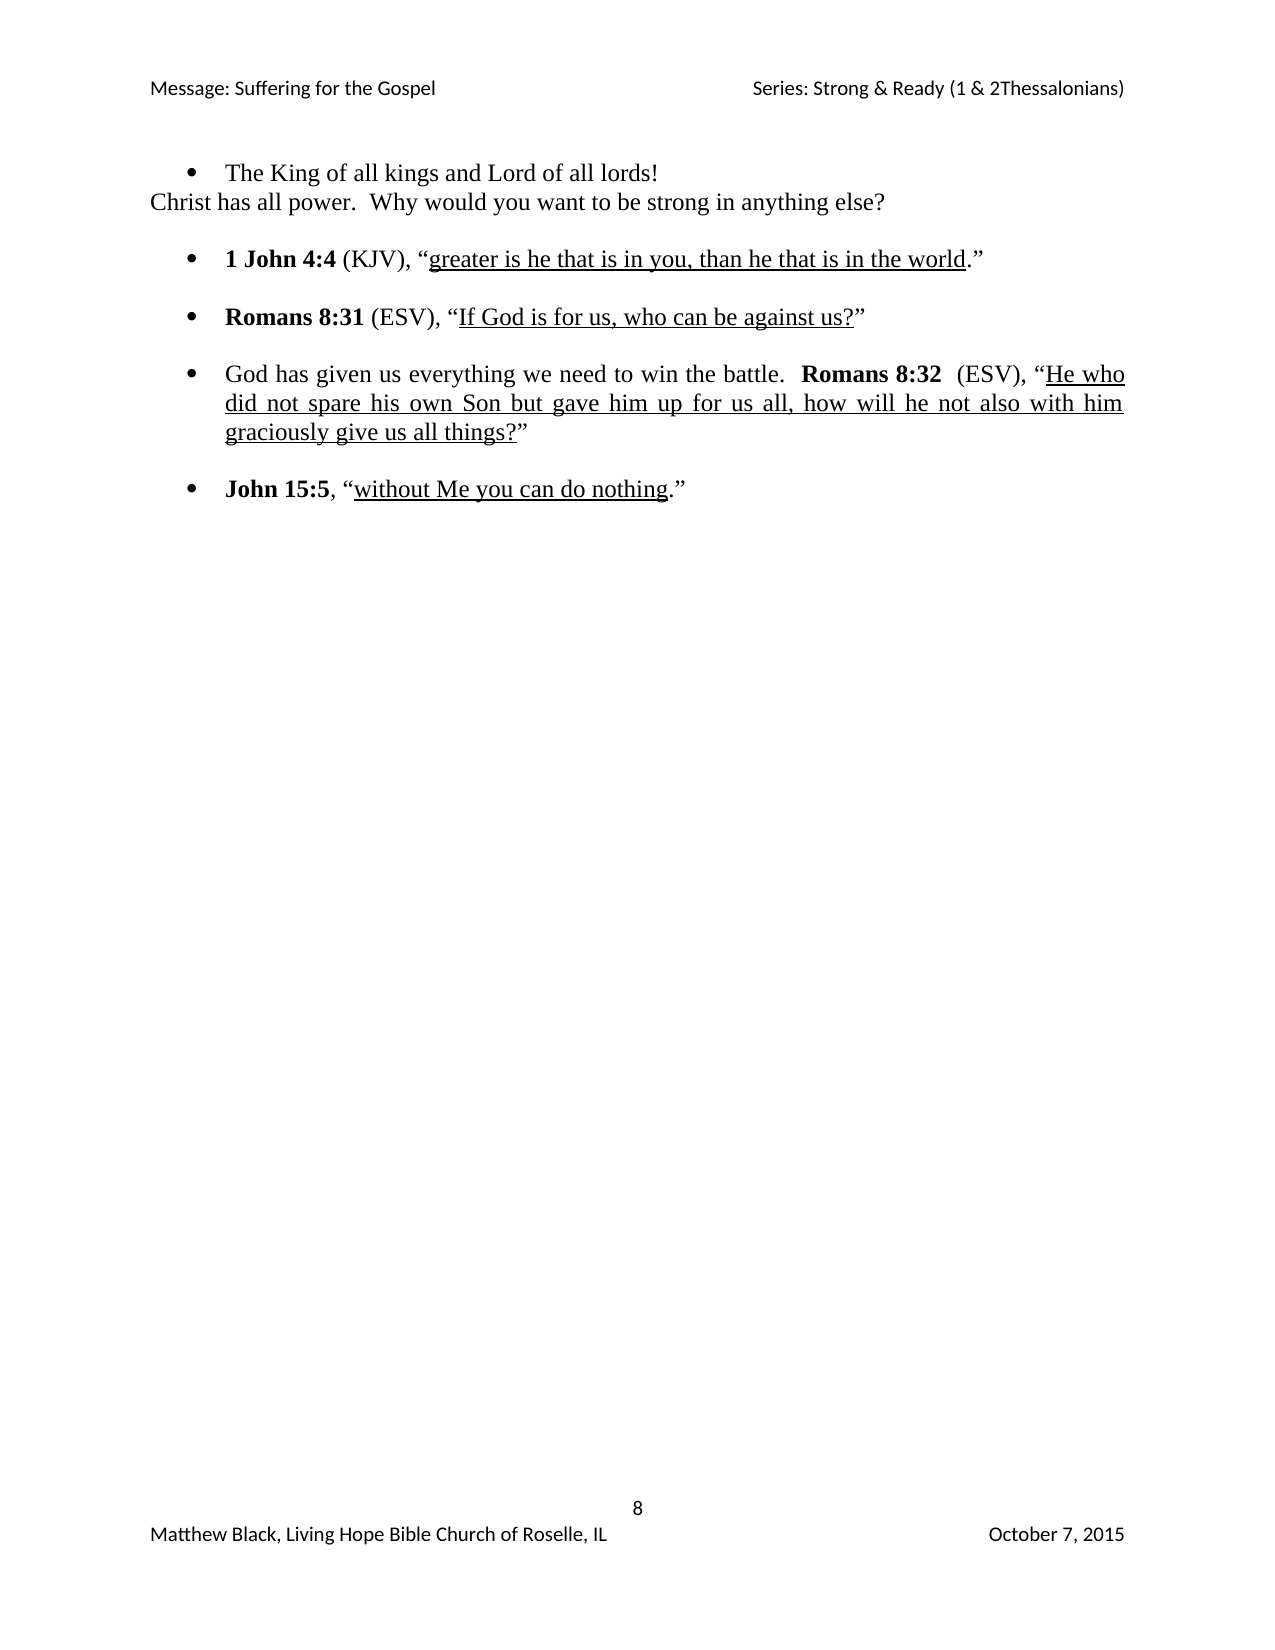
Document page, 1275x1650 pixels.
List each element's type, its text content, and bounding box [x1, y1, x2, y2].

list (ESV), “If God is for us, who can be against us?” [187, 302, 1125, 330]
list God has given us everything we need to win the battle. (ESV), “He who did not spare his own Son but gave him up for us all, how will he not also with him graciously give us all things?” [187, 359, 1125, 445]
list , “without Me you can do nothing.” [187, 474, 1125, 503]
list The King of all kings and Lord of all lords! [187, 158, 1125, 187]
text Christ has all power. Why would you want to be strong in anything else? [150, 187, 1125, 215]
list (KJV), “greater is he that is in you, than he that is in the world.” [187, 244, 1125, 273]
